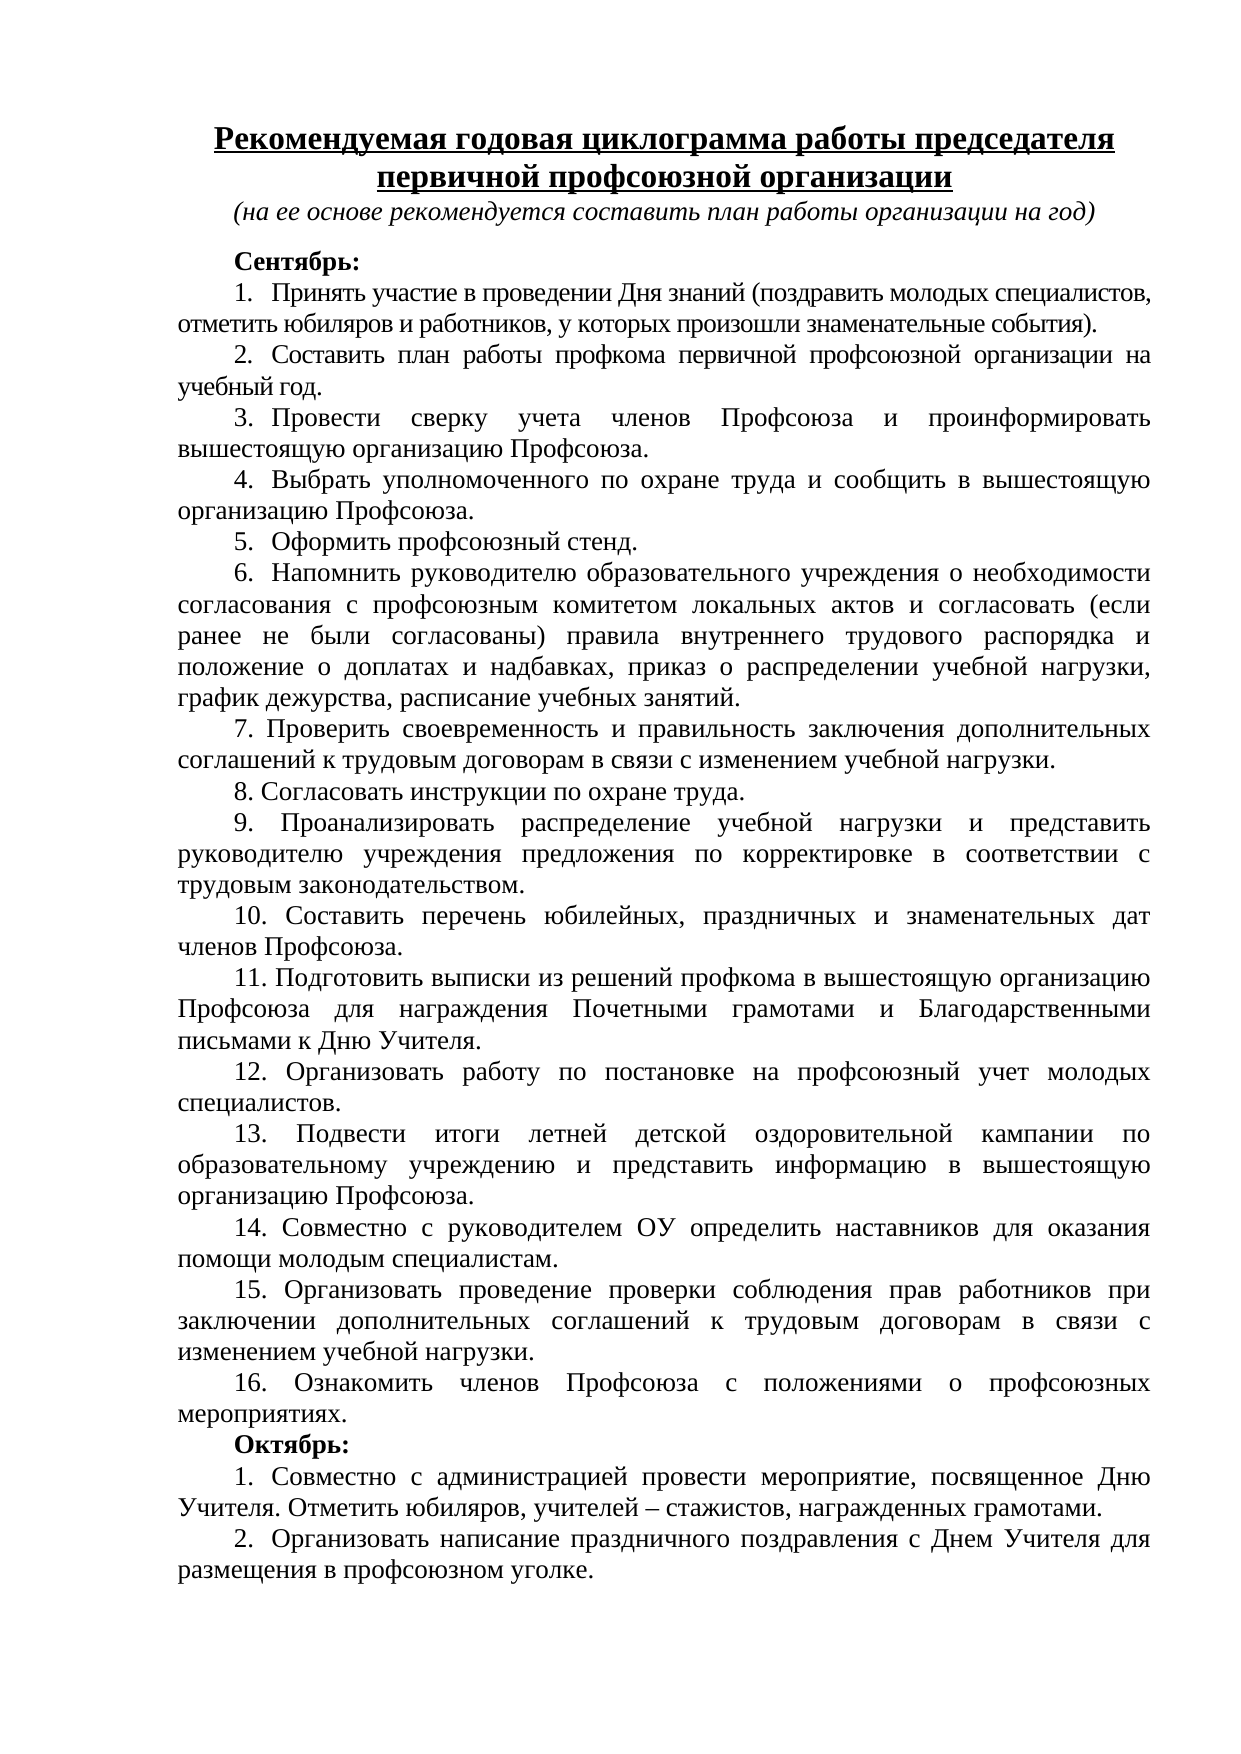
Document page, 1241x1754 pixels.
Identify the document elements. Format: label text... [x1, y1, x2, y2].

text (на ее основе рекомендуется составить план работы организации на год) [177, 195, 1152, 226]
text 10. Составить перечень юбилейных, праздничных и знаменательных дат членов Профсоюза. [177, 899, 1152, 961]
text Рекомендуемая годовая циклограмма работы председателя [177, 118, 1152, 156]
text 11. Подготовить выписки из решений профкома в вышестоящую организацию Профсоюза для награждения Почетными грамотами и Благодарственными письмами к Дню Учителя. [177, 961, 1152, 1055]
text 7. Проверить своевременность и правильность заключения дополнительных соглашений к трудовым договорам в связи с изменением учебной нагрузки. [177, 712, 1152, 774]
text Сентябрь: [177, 245, 1152, 276]
text Октябрь: [177, 1429, 1152, 1460]
list Принять участие в проведении Дня знаний (поздравить молодых специалистов, отметить юбиляров и работников, у которых произошли знаменательные события). [177, 276, 1152, 338]
list Напомнить руководителю образовательного учреждения о необходимости согласования с профсоюзным комитетом локальных актов и согласовать (если ранее не были согласованы) правила внутреннего трудового распорядка и положение о доплатах и надбавках, приказ о распределении учебной нагрузки, график дежурства, расписание учебных занятий. [177, 557, 1152, 712]
text 16. Ознакомить членов Профсоюза с положениями о профсоюзных мероприятиях. [177, 1366, 1152, 1429]
text 8. Согласовать инструкции по охране труда. [177, 774, 1152, 806]
list Организовать написание праздничного поздравления с Днем Учителя для размещения в профсоюзном уголке. [177, 1522, 1152, 1584]
text первичной профсоюзной организации [177, 156, 1152, 195]
text 15. Организовать проведение проверки соблюдения прав работников при заключении дополнительных соглашений к трудовым договорам в связи с изменением учебной нагрузки. [177, 1273, 1152, 1366]
text 12. Организовать работу по постановке на профсоюзный учет молодых специалистов. [177, 1055, 1152, 1117]
list Провести сверку учета членов Профсоюза и проинформировать вышестоящую организацию Профсоюза. [177, 401, 1152, 463]
text 9. Проанализировать распределение учебной нагрузки и представить руководителю учреждения предложения по корректировке в соответствии с трудовым законодательством. [177, 806, 1152, 899]
list Выбрать уполномоченного по охране труда и сообщить в вышестоящую организацию Профсоюза. [177, 463, 1152, 525]
list Совместно с администрацией провести мероприятие, посвященное Дню Учителя. Отметить юбиляров, учителей – стажистов, награжденных грамотами. [177, 1460, 1152, 1522]
text 14. Совместно с руководителем ОУ определить наставников для оказания помощи молодым специалистам. [177, 1211, 1152, 1273]
text 13. Подвести итоги летней детской оздоровительной кампании по образовательному учреждению и представить информацию в вышестоящую организацию Профсоюза. [177, 1117, 1152, 1211]
list Составить план работы профкома первичной профсоюзной организации на учебный год. [177, 338, 1152, 401]
list Оформить профсоюзный стенд. [177, 525, 1152, 557]
